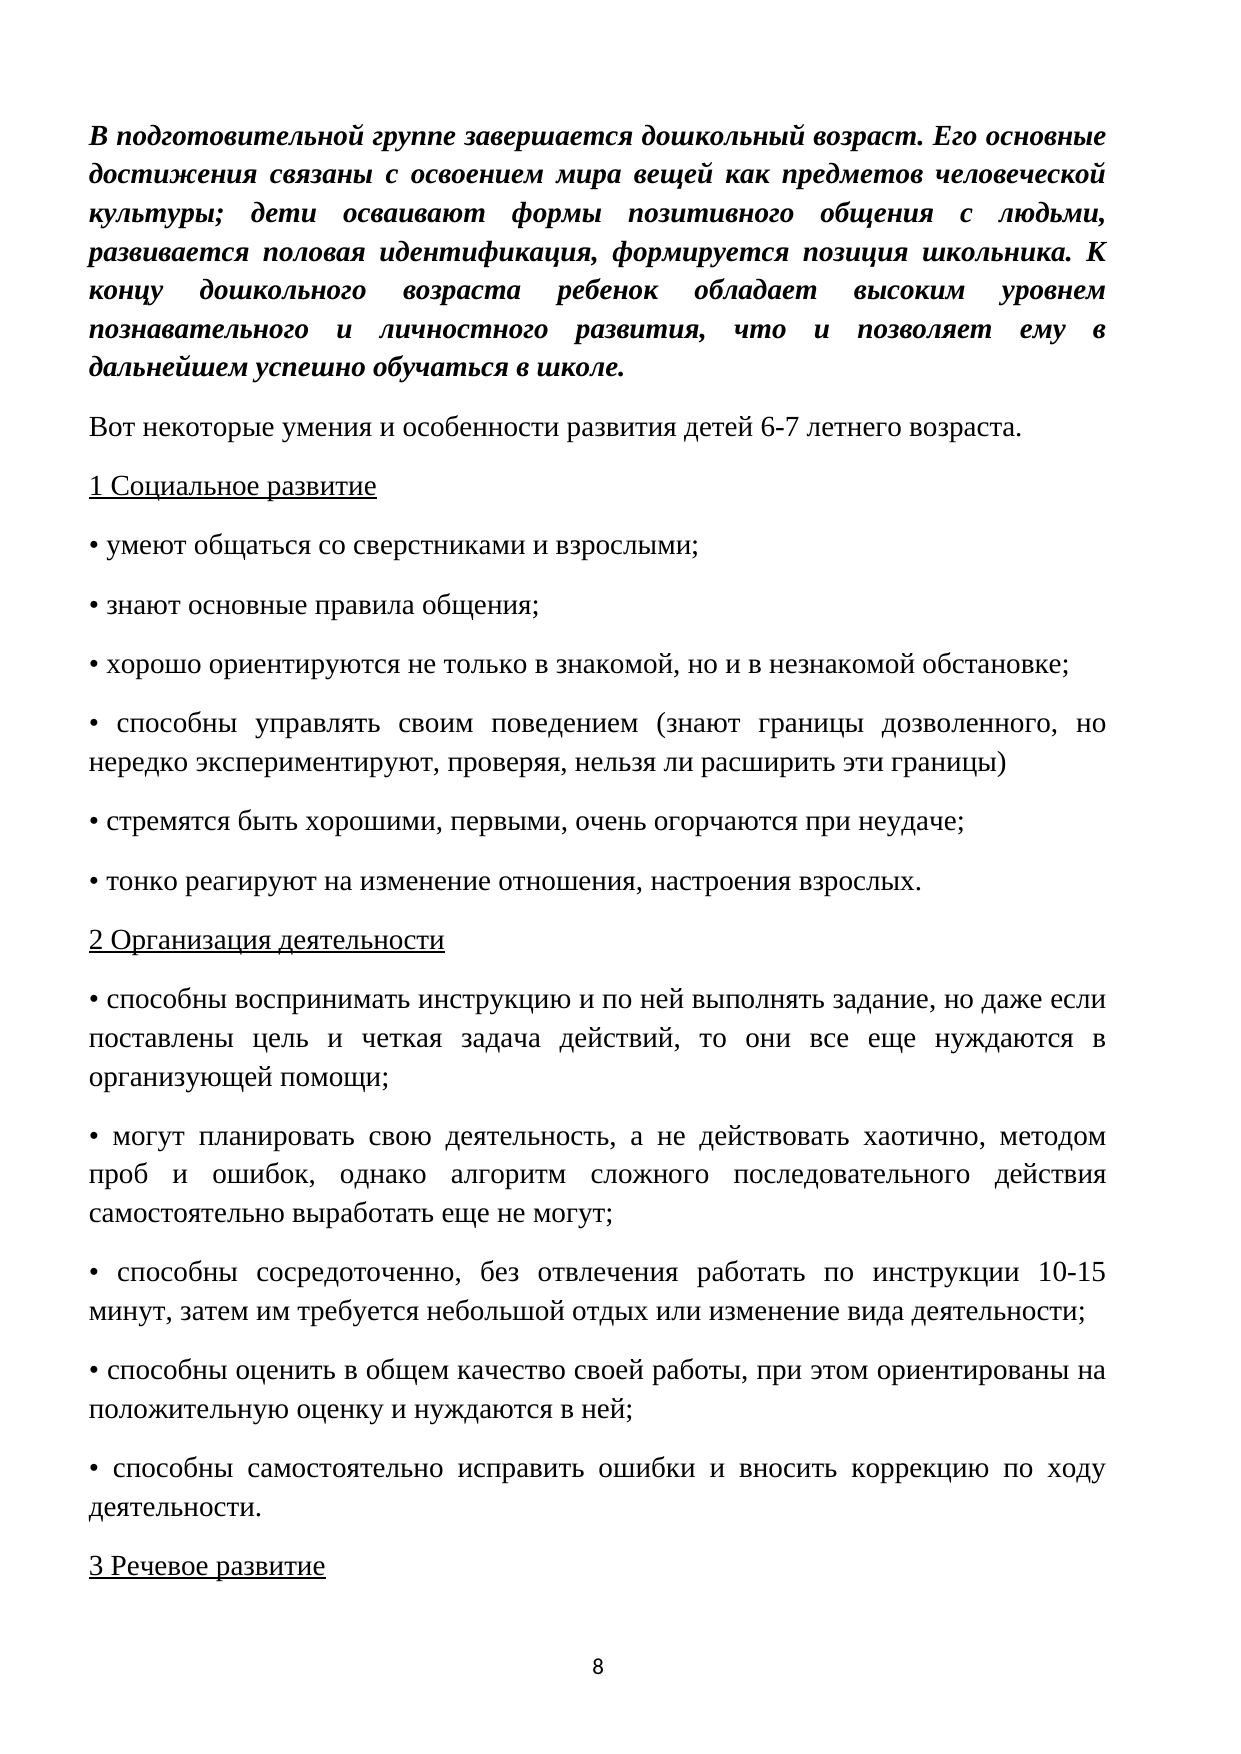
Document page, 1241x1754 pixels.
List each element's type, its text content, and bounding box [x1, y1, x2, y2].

text • могут планировать свою деятельность, а не действовать хаотично, методом проб и ошибок, однако алгоритм сложного последовательного действия самостоятельно выработать еще не могут; [88, 1118, 1107, 1229]
text • способны воспринимать инструкцию и по ней выполнять задание, но даже если поставлены цель и четкая задача действий, то они все еще нуждаются в организующей помощи; [88, 982, 1107, 1092]
text • знают основные правила общения; [88, 587, 1107, 620]
text В подготовительной группе завершается дошкольный возраст. Его основные достижения связаны с освоением мира вещей как предметов человеческой культуры; дети осваивают формы позитивного общения с людьми, развивается половая идентификация, формируется позиция школьника. К концу дошкольного возраста ребенок обладает высоким уровнем познавательного и личностного развития, что и позволяет ему в дальнейшем успешно обучаться в школе. [88, 118, 1107, 383]
text • умеют общаться со сверстниками и взрослыми; [88, 527, 1107, 561]
text • хорошо ориентируются не только в знакомой, но и в незнакомой обстановке; [88, 646, 1107, 680]
text • способны управлять своим поведением (знают границы дозволенного, но нередко экспериментируют, проверяя, нельзя ли расширить эти границы) [88, 706, 1107, 778]
text • стремятся быть хорошими, первыми, очень огорчаются при неудаче; [88, 803, 1107, 837]
text Вот некоторые умения и особенности развития детей 6-7 летнего возраста. [88, 409, 1107, 442]
text • способны сосредоточенно, без отвлечения работать по инструкции 10-15 минут, затем им требуется небольшой отдых или изменение вида деятельности; [88, 1254, 1107, 1327]
text • способны оценить в общем качество своей работы, при этом ориентированы на положительную оценку и нуждаются в ней; [88, 1352, 1107, 1424]
text 1 Социальное развитие [88, 468, 1107, 502]
text • способны самостоятельно исправить ошибки и вносить коррекцию по ходу деятельности. [88, 1450, 1107, 1522]
text 3 Речевое развитие [88, 1548, 1107, 1582]
text 2 Организация деятельности [88, 922, 1107, 956]
text • тонко реагируют на изменение отношения, настроения взрослых. [88, 863, 1107, 896]
